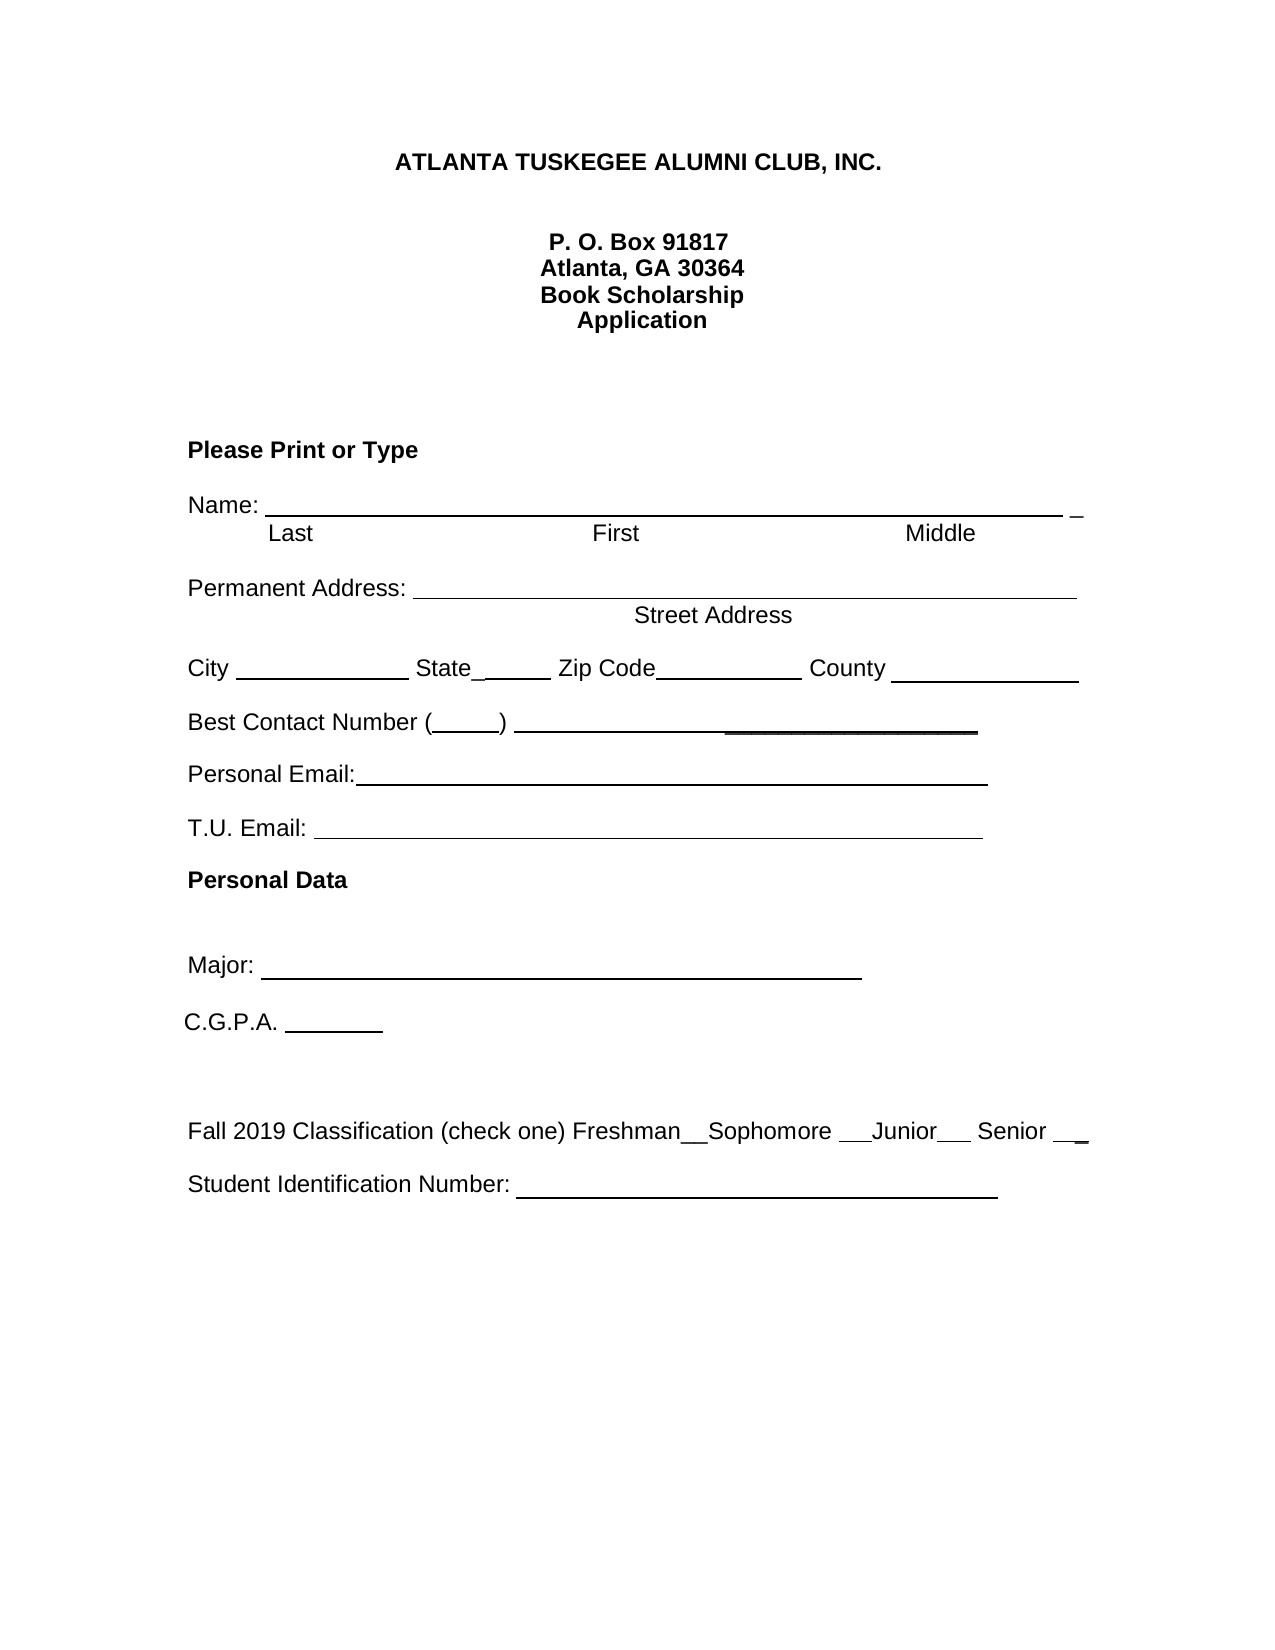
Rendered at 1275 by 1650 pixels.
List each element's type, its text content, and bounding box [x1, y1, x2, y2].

text Atlanta, GA 30364 [536, 255, 748, 282]
text Book Scholarship Application [500, 282, 784, 332]
text Major: [187, 952, 1104, 977]
text C.G.P.A. [177, 1009, 1098, 1034]
text Name: _ Last First Middle [188, 491, 1084, 547]
text P. O. Box 91817 [544, 228, 733, 255]
text Please Print or Type [187, 436, 1098, 464]
text Personal Email: [187, 762, 1098, 787]
text Personal Data [187, 868, 1098, 893]
text City State_ Zip Code County [187, 656, 1098, 681]
text Fall 2019 Classification (check one) Freshman__Sophomore Junior Senior _ [187, 1118, 1098, 1143]
text Best Contact Number ( ) ___________________ [187, 709, 1098, 734]
text Permanent Address: Street Address [187, 574, 1085, 628]
text Student Identification Number: [187, 1171, 1098, 1196]
text T.U. Email: [187, 815, 1098, 840]
